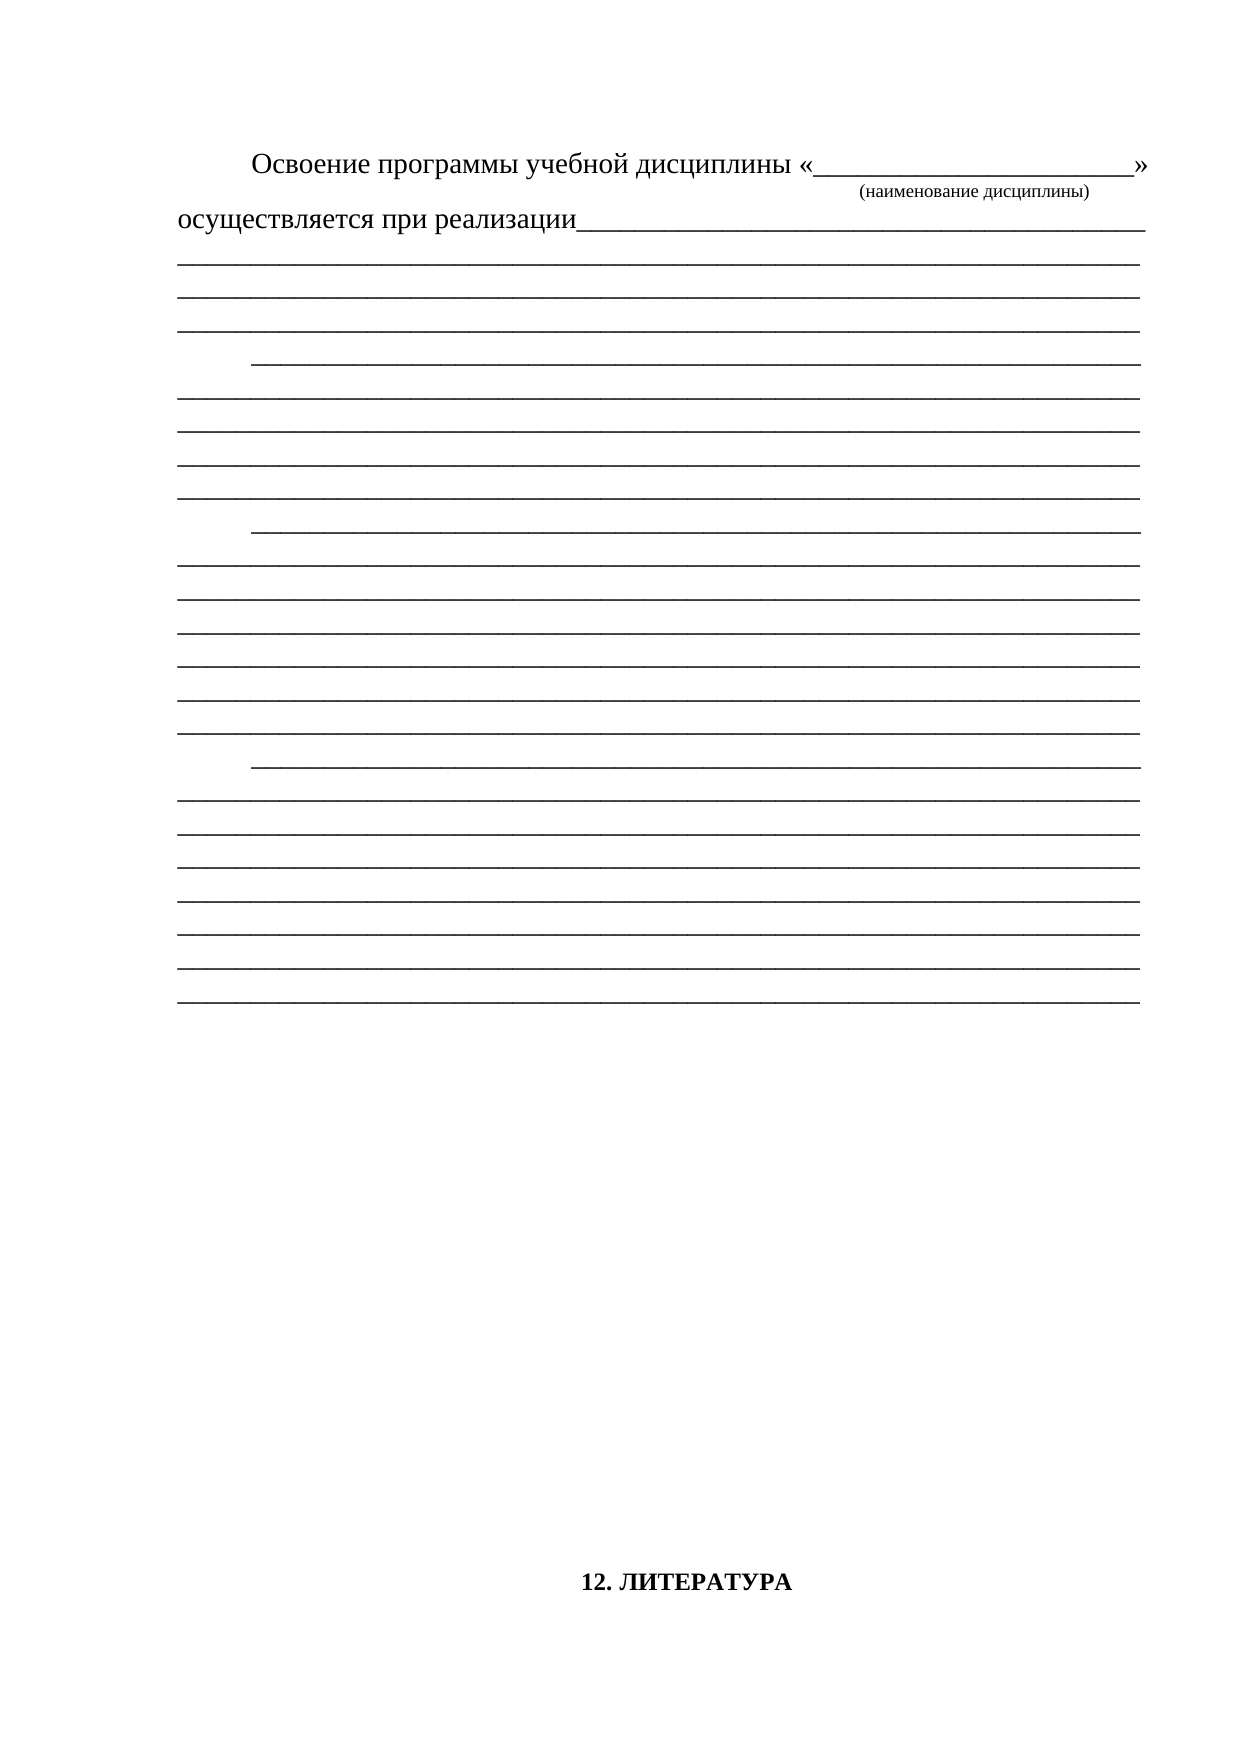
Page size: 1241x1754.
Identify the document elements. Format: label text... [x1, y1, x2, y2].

text Освоение программы учебной дисциплины «______________________» [177, 146, 1152, 180]
text осуществляется при реализации_______________________________________ [177, 201, 1152, 235]
text _____________________________________________________________________________________________________________________________________________________________________________________________________________________________________________________________________________________________________________________________________ [177, 335, 1152, 503]
text ___________________________________________________________________________________________________________________________________________________________________________________________________________________________________________________________________________________________________________________________________________________________________________________________________________________________________________________________________________________________________________________________________________ [177, 738, 1152, 1006]
text ______________________________________________________________________________________________________________________________________________________________________________________________________ [177, 235, 1152, 335]
text (наименование дисциплины) [177, 180, 1152, 201]
text 12. ЛИТЕРАТУРА [177, 1567, 1152, 1596]
text _________________________________________________________________________________________________________________________________________________________________________________________________________________________________________________________________________________________________________________________________________________________________________________________________________________________________________________________________________ [177, 503, 1152, 738]
